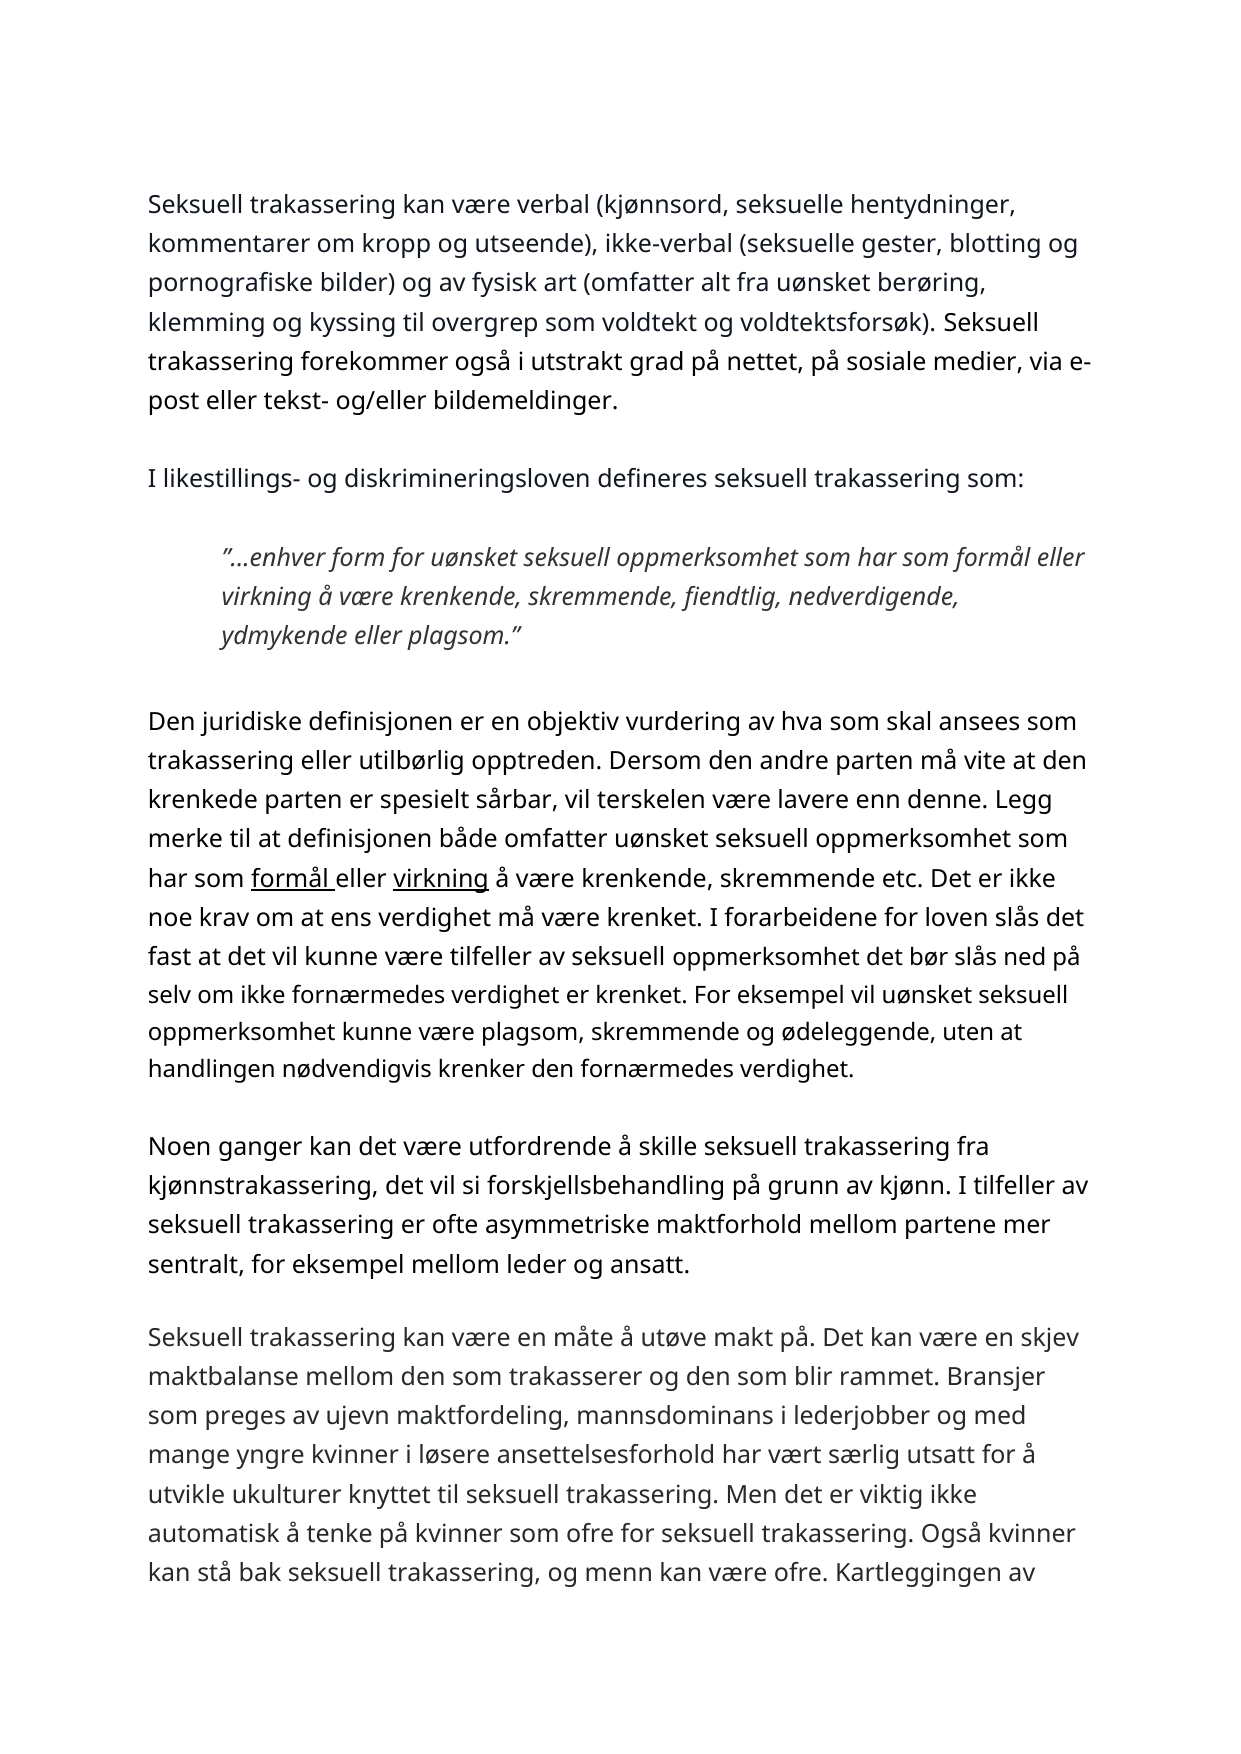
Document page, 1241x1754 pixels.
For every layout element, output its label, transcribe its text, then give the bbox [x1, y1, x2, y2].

text Seksuell trakassering kan være verbal (kjønnsord, seksuelle hentydninger, kommentarer om kropp og utseende), ikke-verbal (seksuelle gester, blotting og pornografiske bilder) og av fysisk art (omfatter alt fra uønsket berøring, klemming og kyssing til overgrep som voldtekt og voldtektsforsøk). Seksuell trakassering forekommer også i utstrakt grad på nettet, på sosiale medier, via e-post eller tekst- og/eller bildemeldinger. [148, 187, 1093, 417]
text I likestillings- og diskrimineringsloven defineres seksuell trakassering som: [148, 461, 1093, 495]
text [148, 1319, 1093, 1589]
text Noen ganger kan det være utfordrende å skille seksuell trakassering fra kjønnstrakassering, det vil si forskjellsbehandling på grunn av kjønn. I tilfeller av seksuell trakassering er ofte asymmetriske maktforhold mellom partene mer sentralt, for eksempel mellom leder og ansatt. [148, 1129, 1093, 1280]
text Den juridiske definisjonen er en objektiv vurdering av hva som skal ansees som trakassering eller utilbørlig opptreden. Dersom den andre parten må vite at den krenkede parten er spesielt sårbar, vil terskelen være lavere enn denne. Legg merke til at definisjonen både omfatter uønsket seksuell oppmerksomhet som har som formål eller virkning å være krenkende, skremmende etc. Det er ikke noe krav om at ens verdighet må være krenket. I forarbeidene for loven slås det fast at det vil kunne være tilfeller av seksuell oppmerksomhet det bør slås ned på selv om ikke fornærmedes verdighet er krenket. For eksempel vil uønsket seksuell oppmerksomhet kunne være plagsom, skremmende og ødeleggende, uten at handlingen nødvendigvis krenker den fornærmedes verdighet. [148, 704, 1093, 1085]
text ”...enhver form for uønsket seksuell oppmerksomhet som har som formål eller virkning å være krenkende, skremmende, fiendtlig, nedverdigende, ydmykende eller plagsom.” [221, 539, 1093, 652]
